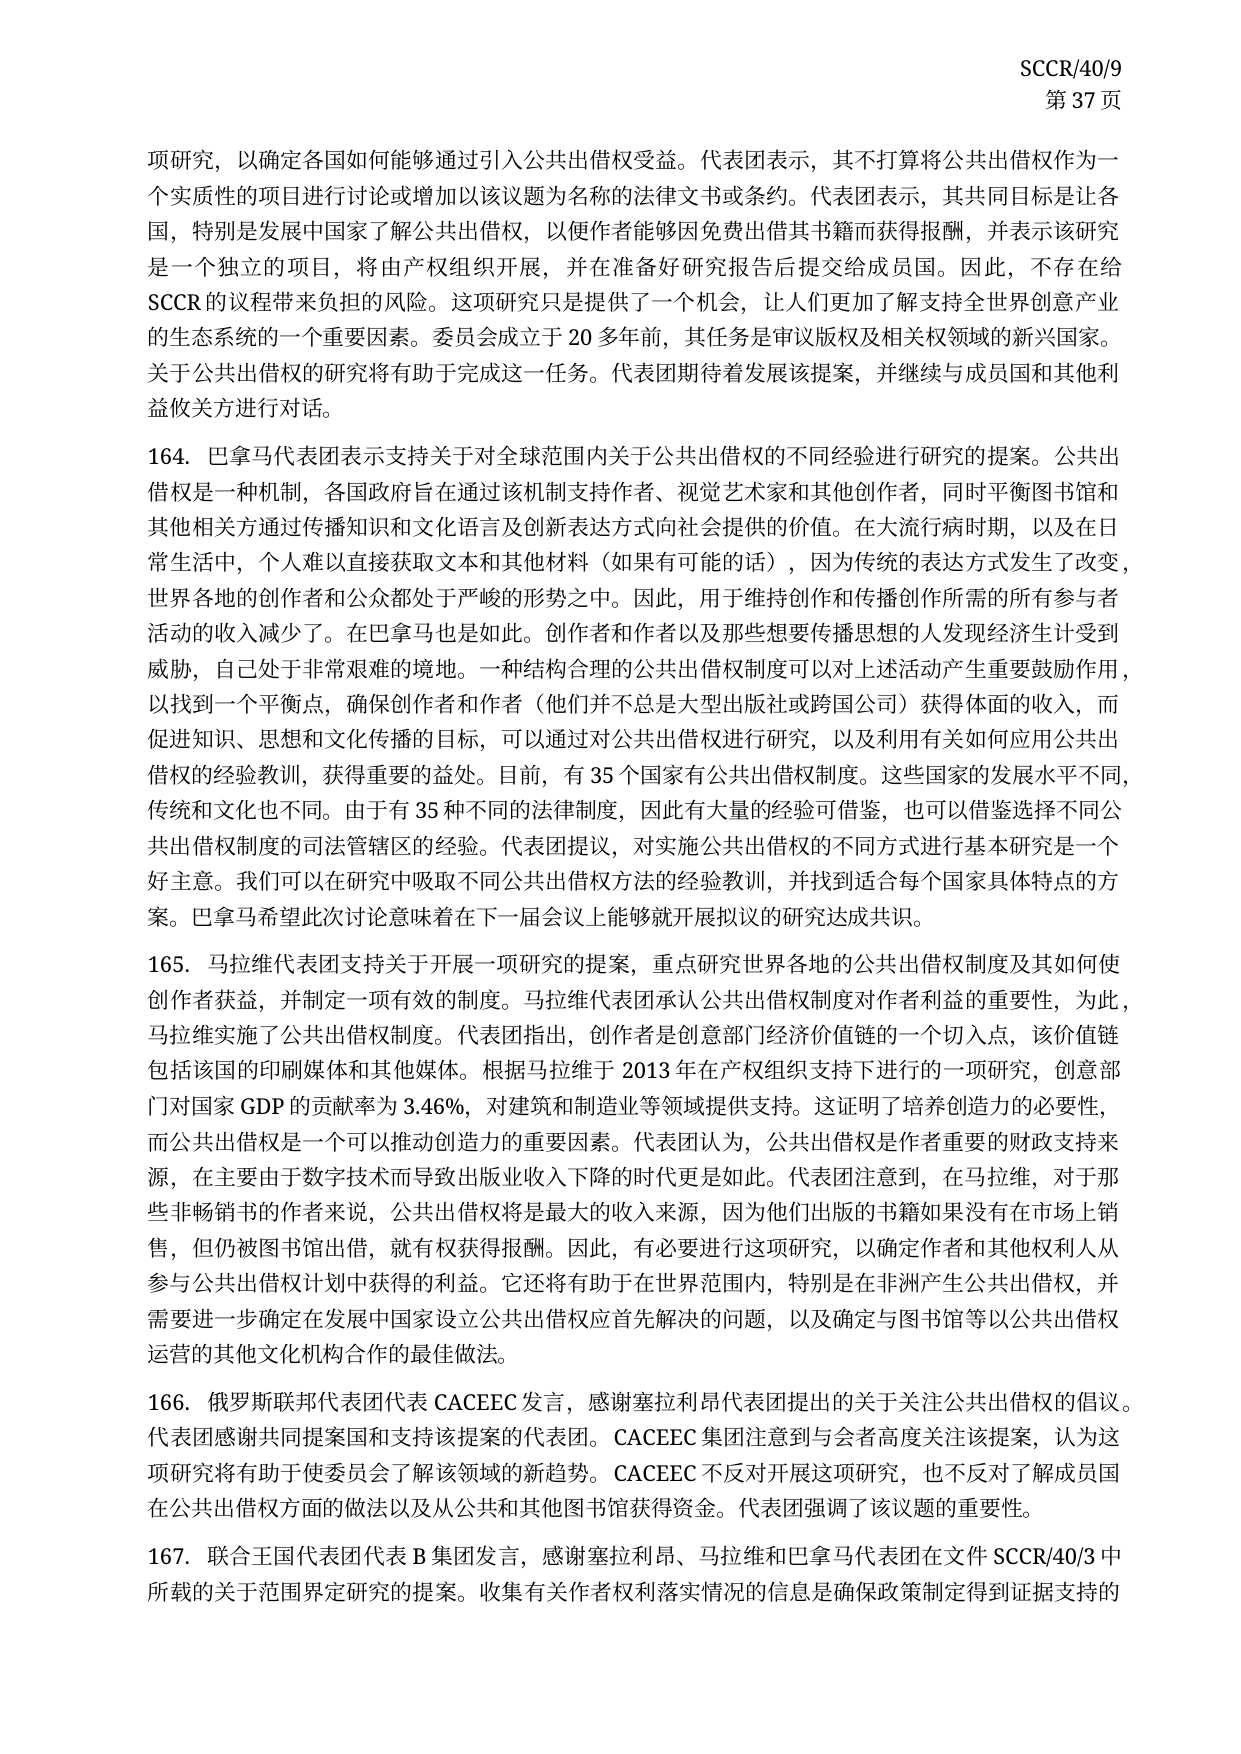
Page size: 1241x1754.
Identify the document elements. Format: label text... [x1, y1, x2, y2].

list 马拉维代表团支持关于开展一项研究的提案，重点研究世界各地的公共出借权制度及其如何使创作者获益，并制定一项有效的制度。马拉维代表团承认公共出借权制度对作者利益的重要性，为此，马拉维实施了公共出借权制度。代表团指出，创作者是创意部门经济价值链的一个切入点，该价值链包括该国的印刷媒体和其他媒体。根据马拉维于2013年在产权组织支持下进行的一项研究，创意部门对国家GDP的贡献率为3.46%，对建筑和制造业等领域提供支持。这证明了培养创造力的必要性，而公共出借权是一个可以推动创造力的重要因素。代表团认为，公共出借权是作者重要的财政支持来源，在主要由于数字技术而导致出版业收入下降的时代更是如此。代表团注意到，在马拉维，对于那些非畅销书的作者来说，公共出借权将是最大的收入来源，因为他们出版的书籍如果没有在市场上销售，但仍被图书馆出借，就有权获得报酬。因此，有必要进行这项研究，以确定作者和其他权利人从参与公共出借权计划中获得的利益。它还将有助于在世界范围内，特别是在非洲产生公共出借权，并需要进一步确定在发展中国家设立公共出借权应首先解决的问题，以及确定与图书馆等以公共出借权运营的其他文化机构合作的最佳做法。 [148, 944, 1122, 1369]
list 巴拿马代表团表示支持关于对全球范围内关于公共出借权的不同经验进行研究的提案。公共出借权是一种机制，各国政府旨在通过该机制支持作者、视觉艺术家和其他创作者，同时平衡图书馆和其他相关方通过传播知识和文化语言及创新表达方式向社会提供的价值。在大流行病时期，以及在日常生活中，个人难以直接获取文本和其他材料（如果有可能的话），因为传统的表达方式发生了改变，世界各地的创作者和公众都处于严峻的形势之中。因此，用于维持创作和传播创作所需的所有参与者活动的收入减少了。在巴拿马也是如此。创作者和作者以及那些想要传播思想的人发现经济生计受到威胁，自己处于非常艰难的境地。一种结构合理的公共出借权制度可以对上述活动产生重要鼓励作用，以找到一个平衡点，确保创作者和作者（他们并不总是大型出版社或跨国公司）获得体面的收入，而促进知识、思想和文化传播的目标，可以通过对公共出借权进行研究，以及利用有关如何应用公共出借权的经验教训，获得重要的益处。目前，有35个国家有公共出借权制度。这些国家的发展水平不同，传统和文化也不同。由于有35种不同的法律制度，因此有大量的经验可借鉴，也可以借鉴选择不同公共出借权制度的司法管辖区的经验。代表团提议，对实施公共出借权的不同方式进行基本研究是一个好主意。我们可以在研究中吸取不同公共出借权方法的经验教训，并找到适合每个国家具体特点的方案。巴拿马希望此次讨论意味着在下一届会议上能够就开展拟议的研究达成共识。 [148, 435, 1122, 931]
list 俄罗斯联邦代表团代表CACEEC发言，感谢塞拉利昂代表团提出的关于关注公共出借权的倡议。代表团感谢共同提案国和支持该提案的代表团。CACEEC集团注意到与会者高度关注该提案，认为这项研究将有助于使委员会了解该领域的新趋势。CACEEC不反对开展这项研究，也不反对了解成员国在公共出借权方面的做法以及从公共和其他图书馆获得资金。代表团强调了该议题的重要性。 [148, 1381, 1122, 1523]
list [148, 1535, 1122, 1606]
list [148, 139, 1122, 423]
